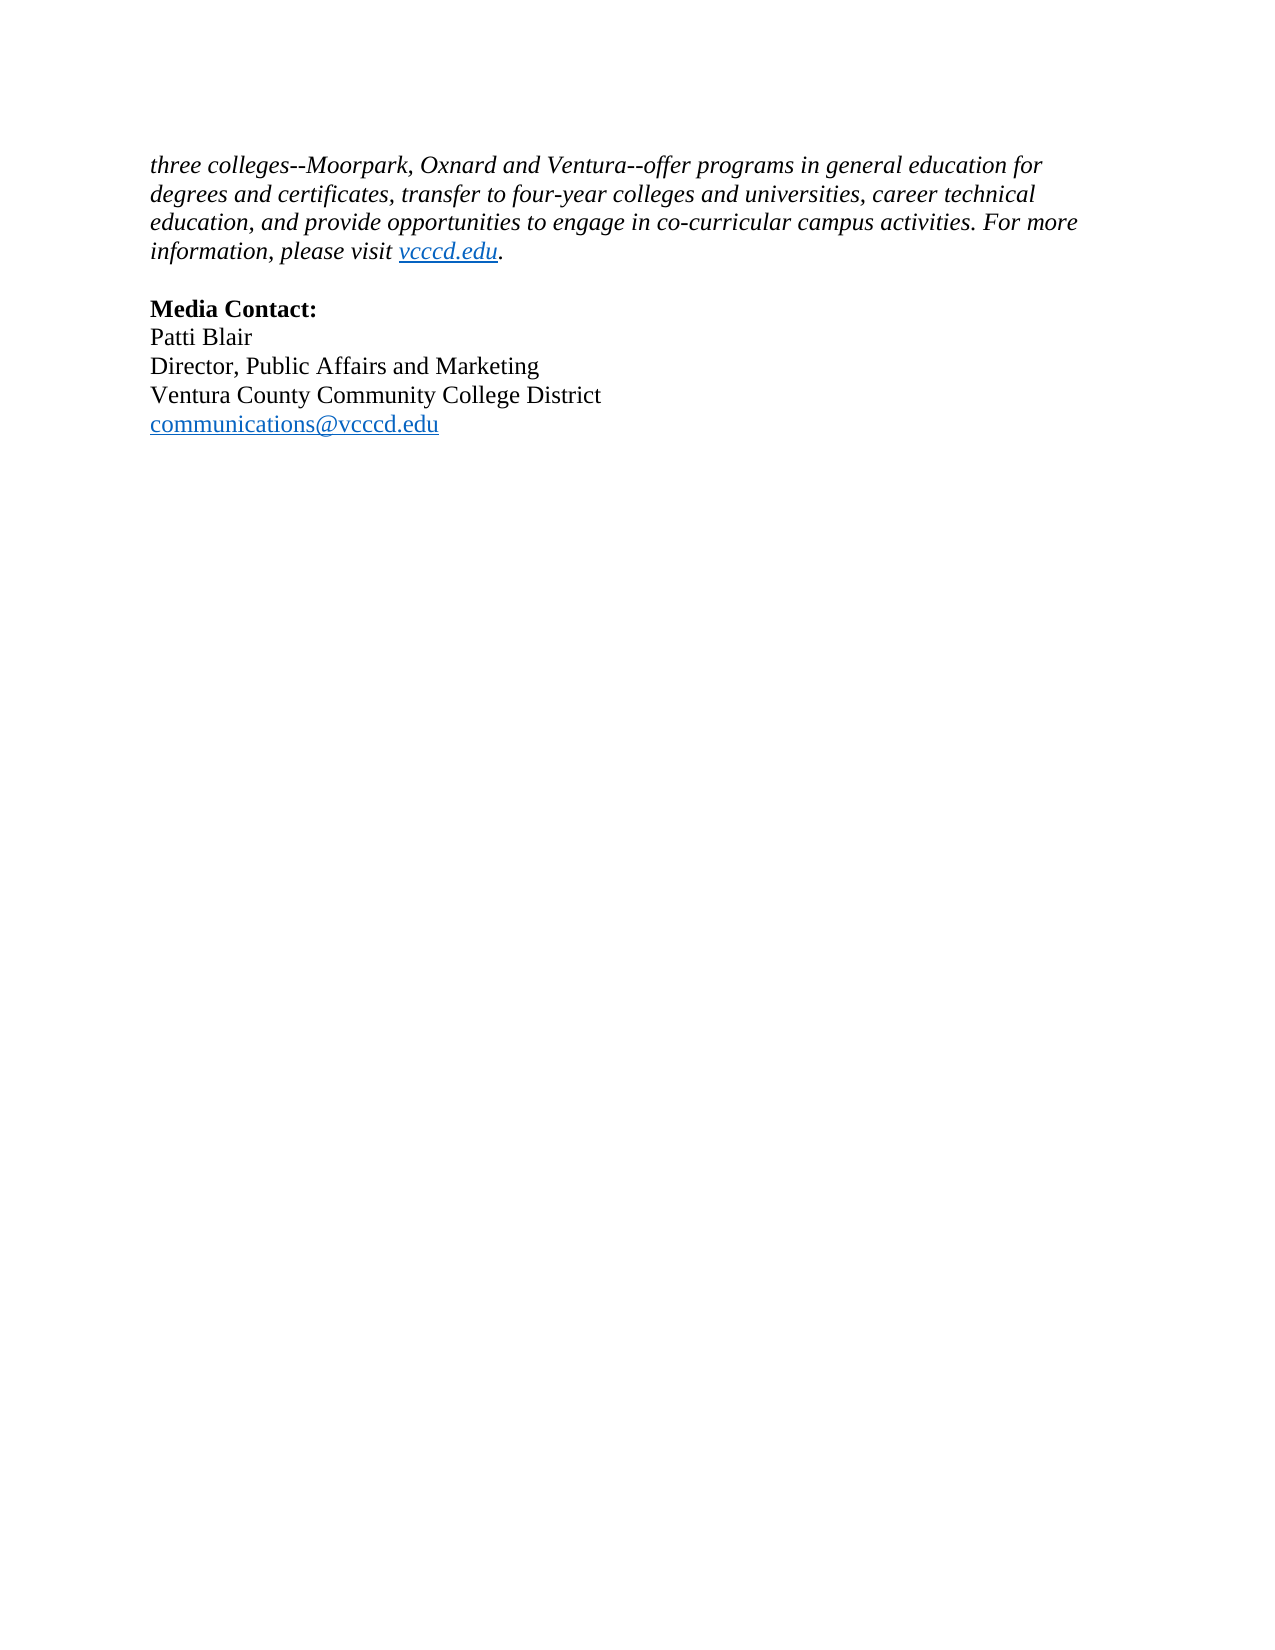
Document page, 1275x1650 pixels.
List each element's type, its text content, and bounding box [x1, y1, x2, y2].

text Patti Blair [150, 322, 1125, 351]
text communications@vcccd.edu [150, 409, 1125, 437]
text Director, Public Affairs and Marketing [150, 351, 1125, 380]
text Ventura County Community College District [150, 380, 1125, 409]
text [150, 150, 1125, 265]
text Media Contact: [150, 294, 1125, 322]
